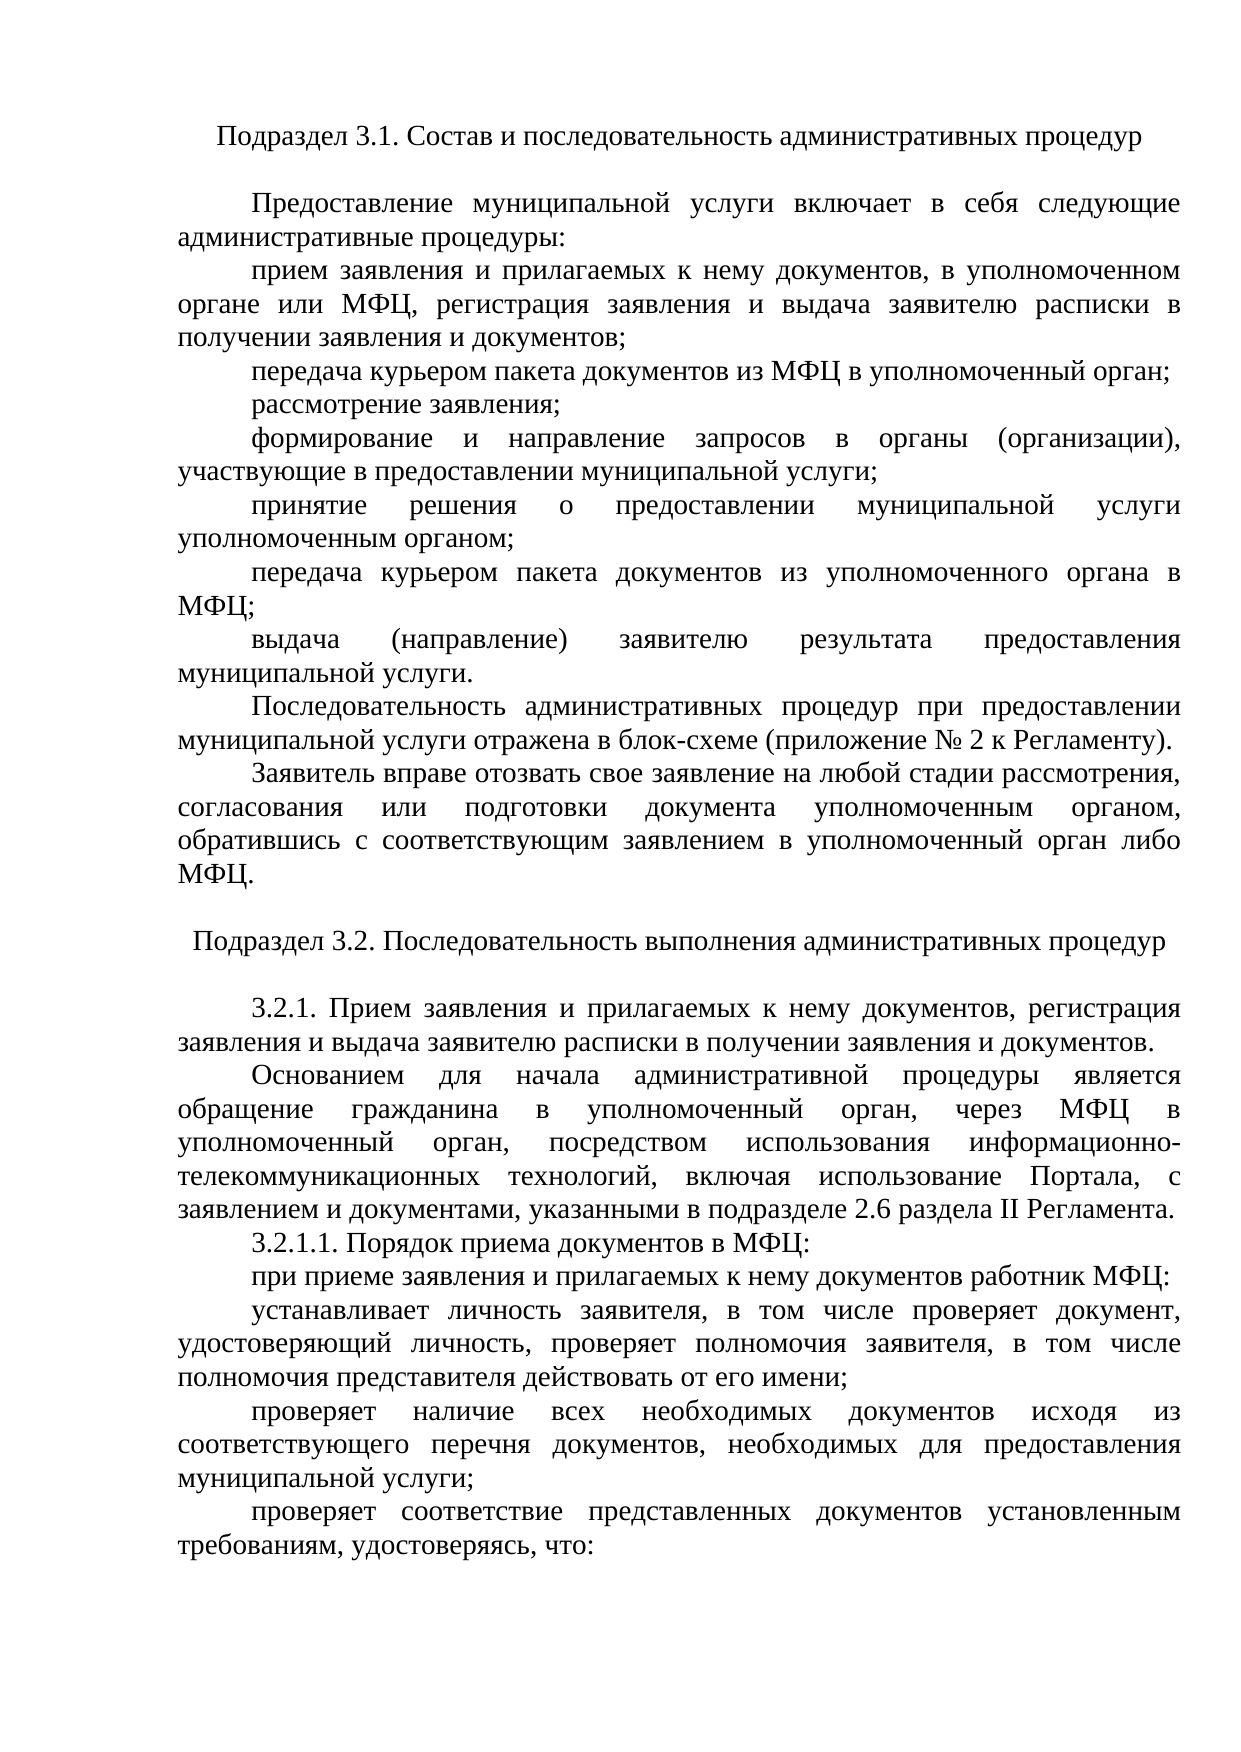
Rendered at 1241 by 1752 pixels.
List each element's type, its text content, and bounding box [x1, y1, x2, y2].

text Подраздел 3.1. Состав и последовательность административных процедур [177, 118, 1182, 152]
text передача курьером пакета документов из уполномоченного органа в МФЦ; [177, 554, 1182, 621]
text принятие решения о предоставлении муниципальной услуги уполномоченным органом; [177, 487, 1182, 554]
text прием заявления и прилагаемых к нему документов, в уполномоченном органе или МФЦ, регистрация заявления и выдача заявителю расписки в получении заявления и документов; [177, 252, 1182, 353]
text Предоставление муниципальной услуги включает в себя следующие административные процедуры: [177, 185, 1182, 252]
text Основанием для начала административной процедуры является обращение гражданина в уполномоченный орган, через МФЦ в уполномоченный орган, посредством использования информационно-телекоммуникационных технологий, включая использование Портала, с заявлением и документами, указанными в подразделе 2.6 раздела II Регламента. [177, 1057, 1182, 1225]
text Подраздел 3.2. Последовательность выполнения административных процедур [177, 923, 1182, 957]
text 3.2.1. Прием заявления и прилагаемых к нему документов, регистрация заявления и выдача заявителю расписки в получении заявления и документов. [177, 990, 1182, 1057]
text передача курьером пакета документов из МФЦ в уполномоченный орган; [177, 353, 1182, 386]
text при приеме заявления и прилагаемых к нему документов работник МФЦ: [177, 1258, 1182, 1292]
text проверяет соответствие представленных документов установленным требованиям, удостоверяясь, что: [177, 1493, 1182, 1560]
text Заявитель вправе отозвать свое заявление на любой стадии рассмотрения, согласования или подготовки документа уполномоченным органом, обратившись с соответствующим заявлением в уполномоченный орган либо МФЦ. [177, 755, 1182, 889]
text формирование и направление запросов в органы (организации), участвующие в предоставлении муниципальной услуги; [177, 420, 1182, 487]
text устанавливает личность заявителя, в том числе проверяет документ, удостоверяющий личность, проверяет полномочия заявителя, в том числе полномочия представителя действовать от его имени; [177, 1292, 1182, 1393]
text 3.2.1.1. Порядок приема документов в МФЦ: [177, 1225, 1182, 1258]
text проверяет наличие всех необходимых документов исходя из соответствующего перечня документов, необходимых для предоставления муниципальной услуги; [177, 1393, 1182, 1493]
text рассмотрение заявления; [177, 386, 1182, 420]
text выдача (направление) заявителю результата предоставления муниципальной услуги. [177, 621, 1182, 688]
text Последовательность административных процедур при предоставлении муниципальной услуги отражена в блок-схеме (приложение № 2 к Регламенту). [177, 688, 1182, 755]
